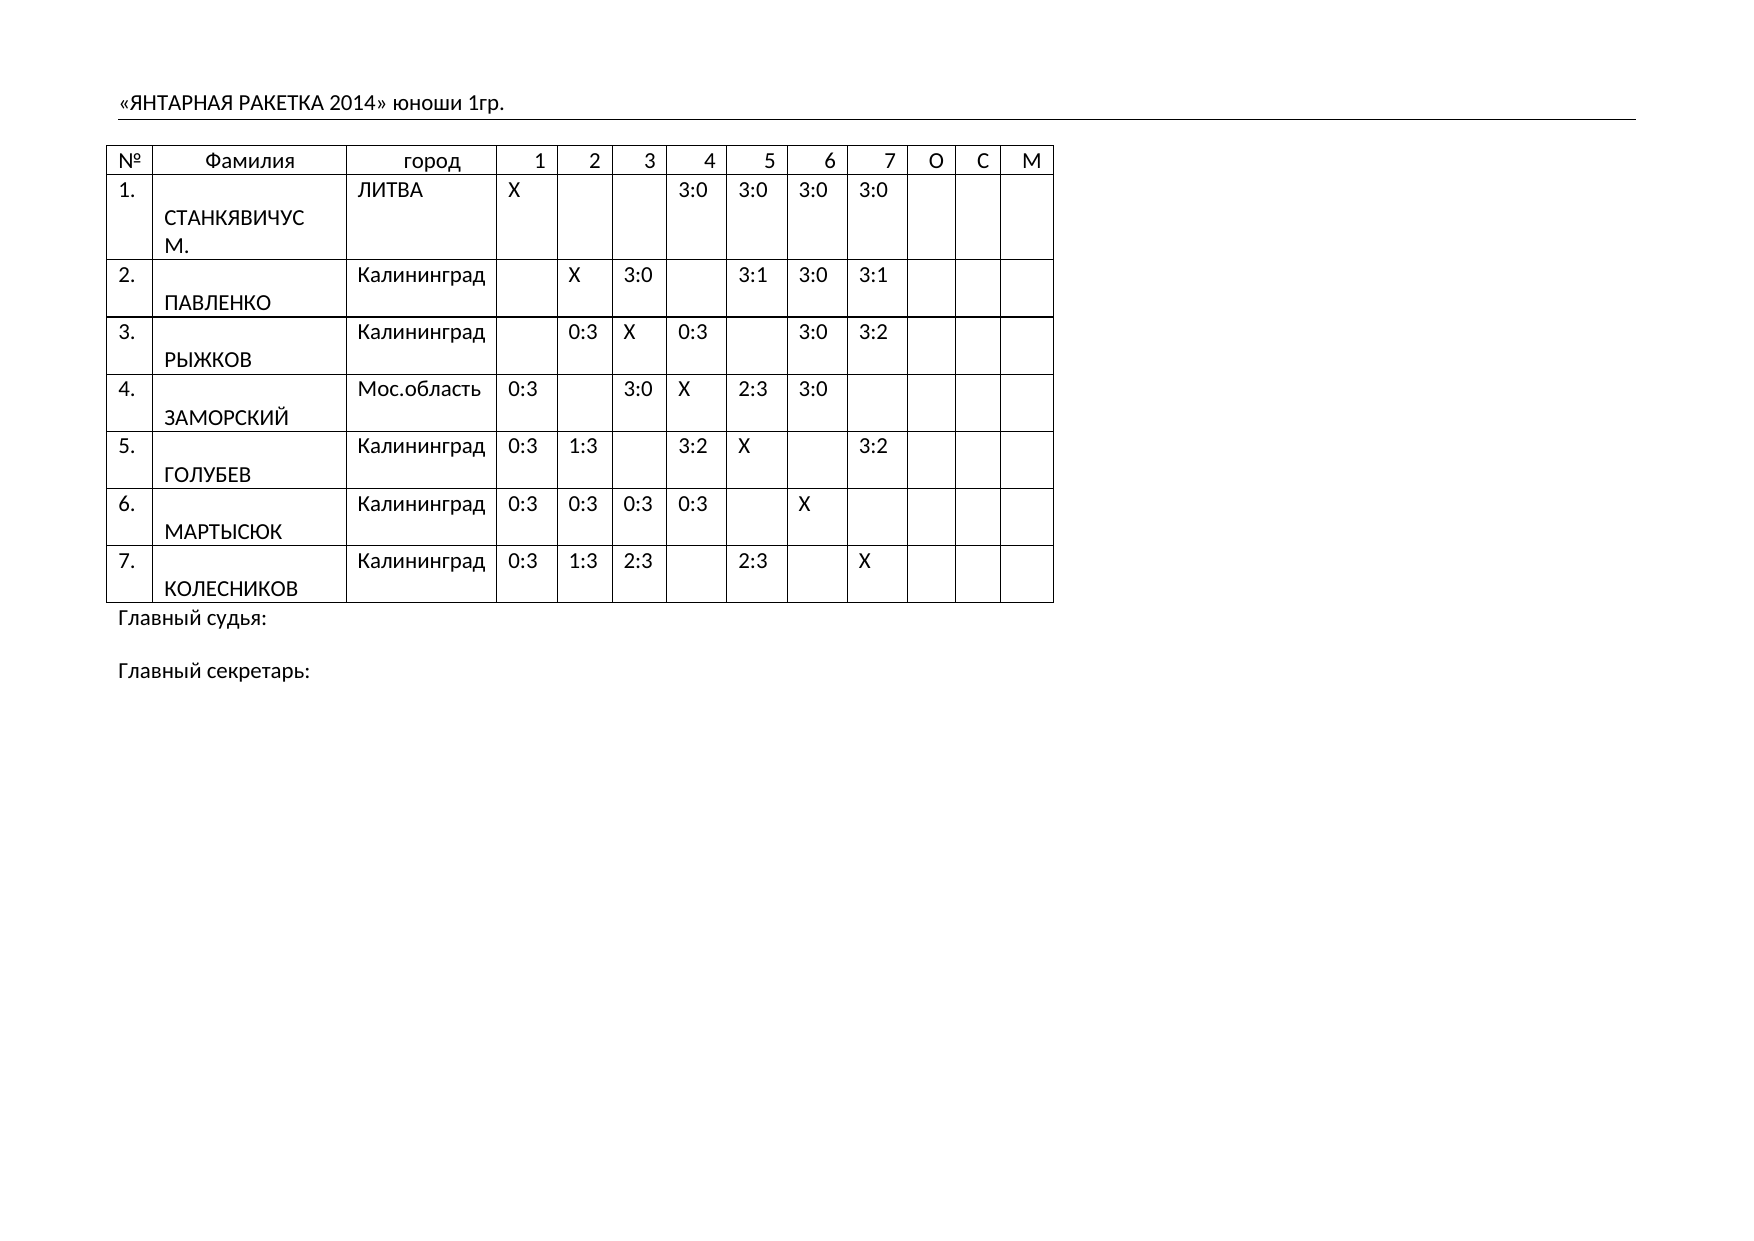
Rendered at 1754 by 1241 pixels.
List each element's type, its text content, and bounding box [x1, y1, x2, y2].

table_cell 0:3 [497, 375, 557, 431]
table_cell [788, 546, 847, 602]
table_cell 3:0 [788, 260, 847, 316]
table_cell 2:3 [727, 546, 787, 602]
table_cell 3:0 [848, 175, 907, 259]
table_cell [908, 432, 955, 488]
table_cell МАРТЫСЮК [153, 489, 346, 545]
table_cell РЫЖКОВ [153, 318, 346, 373]
table_cell 0:3 [667, 489, 726, 545]
table_cell [1001, 432, 1053, 488]
table_cell [613, 432, 666, 488]
table_cell [908, 260, 955, 316]
table_cell [788, 432, 847, 488]
table_header 4 [667, 146, 726, 174]
table_cell [497, 318, 557, 373]
table_cell [667, 260, 726, 316]
table_cell Калининград [347, 260, 496, 316]
table_cell [956, 175, 1000, 259]
table_cell 2:3 [613, 546, 666, 602]
table_cell 4. [107, 375, 152, 431]
table_cell 3:0 [613, 260, 666, 316]
table_cell Х [613, 318, 666, 373]
table_cell [727, 489, 787, 545]
table_cell [1001, 489, 1053, 545]
table_cell 0:3 [613, 489, 666, 545]
text Главный секретарь: [118, 656, 1636, 684]
table_header 5 [727, 146, 787, 174]
table_cell КОЛЕСНИКОВ [153, 546, 346, 602]
table_cell [1001, 260, 1053, 316]
table_cell [613, 175, 666, 259]
table_cell [558, 175, 612, 259]
table_cell 3:0 [613, 375, 666, 431]
table_header С [956, 146, 1000, 174]
table_cell ЗАМОРСКИЙ [153, 375, 346, 431]
table_cell [848, 489, 907, 545]
table_cell 3:1 [727, 260, 787, 316]
table_cell 0:3 [497, 489, 557, 545]
table_header город [347, 146, 496, 174]
table_cell 7. [107, 546, 152, 602]
table_cell [956, 375, 1000, 431]
table_cell 3:0 [788, 375, 847, 431]
table_cell 0:3 [667, 318, 726, 373]
table_cell [908, 489, 955, 545]
table_cell 3:0 [788, 318, 847, 373]
table_cell 3:2 [848, 432, 907, 488]
table_cell 1:3 [558, 432, 612, 488]
table_cell [956, 260, 1000, 316]
table_header 2 [558, 146, 612, 174]
table_cell 3:2 [848, 318, 907, 373]
table_cell 0:3 [558, 318, 612, 373]
table_cell Мос.область [347, 375, 496, 431]
table_cell Калининград [347, 546, 496, 602]
table_cell ГОЛУБЕВ [153, 432, 346, 488]
table_cell 0:3 [497, 546, 557, 602]
table_header О [908, 146, 955, 174]
table_header 7 [848, 146, 907, 174]
table_cell [727, 318, 787, 373]
table_cell [1001, 546, 1053, 602]
table_cell [956, 432, 1000, 488]
table_cell [956, 489, 1000, 545]
table_cell Х [727, 432, 787, 488]
table_cell 1. [107, 175, 152, 259]
table_cell 3:0 [788, 175, 847, 259]
table_cell ЛИТВА [347, 175, 496, 259]
table_cell [908, 375, 955, 431]
table_cell Х [497, 175, 557, 259]
table_header 1 [497, 146, 557, 174]
table_cell 2. [107, 260, 152, 316]
table_cell 0:3 [558, 489, 612, 545]
table_cell [1001, 175, 1053, 259]
table_cell 6. [107, 489, 152, 545]
table_cell [558, 375, 612, 431]
table_header № [107, 146, 152, 174]
table_cell Х [788, 489, 847, 545]
table_cell [908, 175, 955, 259]
table_cell [667, 546, 726, 602]
table_cell [1001, 318, 1053, 373]
table_cell Х [558, 260, 612, 316]
table_cell Х [667, 375, 726, 431]
table_cell 3:2 [667, 432, 726, 488]
table_cell 3:0 [667, 175, 726, 259]
table_cell 5. [107, 432, 152, 488]
table_cell 3. [107, 318, 152, 373]
table_cell 3:0 [727, 175, 787, 259]
table_cell Калининград [347, 318, 496, 373]
table_cell Калининград [347, 432, 496, 488]
table_cell 1:3 [558, 546, 612, 602]
table_header 6 [788, 146, 847, 174]
table_cell 0:3 [497, 432, 557, 488]
table_cell [908, 546, 955, 602]
text Главный судья: [118, 603, 1636, 631]
text «ЯНТАРНАЯ РАКЕТКА 2014» юноши 1гр. [118, 88, 1636, 119]
table_cell 2:3 [727, 375, 787, 431]
table_cell [497, 260, 557, 316]
table_cell [848, 375, 907, 431]
table_header М [1001, 146, 1053, 174]
table_cell 3:1 [848, 260, 907, 316]
table_cell [908, 318, 955, 373]
table_cell [956, 546, 1000, 602]
table_cell СТАНКЯВИЧУС М. [153, 175, 346, 259]
table_cell [956, 318, 1000, 373]
table_header 3 [613, 146, 666, 174]
table_cell Х [848, 546, 907, 602]
table_cell [1001, 375, 1053, 431]
table_cell Калининград [347, 489, 496, 545]
table_cell ПАВЛЕНКО [153, 260, 346, 316]
table_header Фамилия [153, 146, 346, 174]
